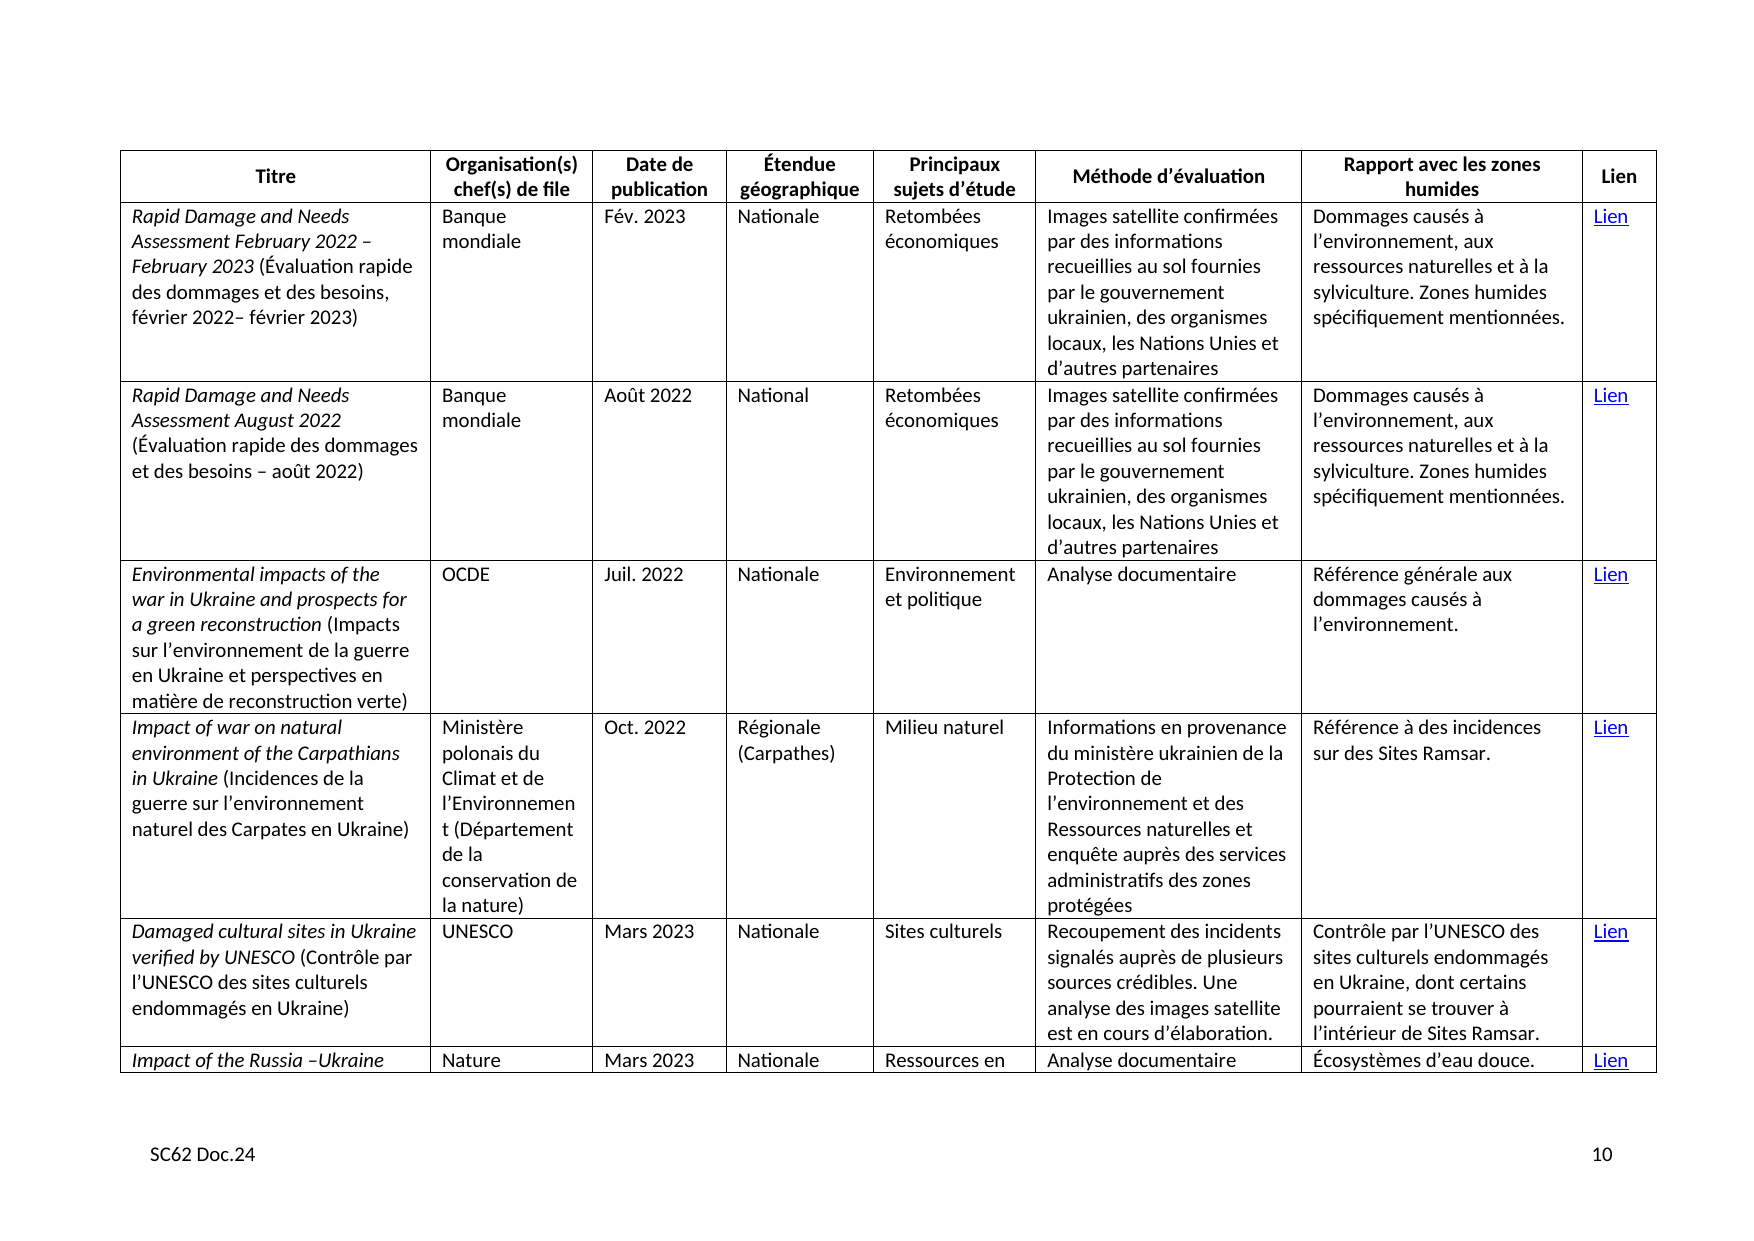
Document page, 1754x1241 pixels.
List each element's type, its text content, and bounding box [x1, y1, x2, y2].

table_cell Lien [1583, 382, 1656, 560]
table_cell National [727, 382, 873, 560]
table_cell Mars 2023 [593, 919, 726, 1046]
table_cell Mars 2023 [593, 1047, 726, 1072]
table_cell Nationale [727, 203, 873, 381]
table_cell Nationale [727, 561, 873, 713]
table_cell Ressources en eau douce et infrastructures hydrauliques [874, 1047, 1035, 1072]
table_cell Informations en provenance du ministère ukrainien de la Protection de l’environnement et des Ressources naturelles et enquête auprès des services administratifs des zones protégées [1036, 714, 1301, 918]
table_cell OCDE [431, 561, 592, 713]
table_cell Nature Sustainability [431, 1047, 592, 1072]
table_header Rapport avec les zones humides [1302, 151, 1582, 202]
table_cell Oct. 2022 [593, 714, 726, 918]
table_cell Ministère polonais du Climat et de l’Environnement (Département de la conservation de la nature) [431, 714, 592, 918]
table_cell Images satellite confirmées par des informations recueillies au sol fournies par le gouvernement ukrainien, des organismes locaux, les Nations Unies et d’autres partenaires [1036, 203, 1301, 381]
table_cell Dommages causés à l’environnement, aux ressources naturelles et à la sylviculture. Zones humides spécifiquement mentionnées. [1302, 382, 1582, 560]
table_header Lien [1583, 151, 1656, 202]
table_cell Nationale [727, 1047, 873, 1072]
table_cell Retombées économiques [874, 382, 1035, 560]
table_header Titre [121, 151, 430, 202]
table_cell Retombées économiques [874, 203, 1035, 381]
table_cell Lien [1583, 1047, 1656, 1072]
table_cell Environnement et politique [874, 561, 1035, 713]
table_cell Lien [1583, 919, 1656, 1046]
table_cell Lien [1583, 714, 1656, 918]
table_header Méthode d’évaluation [1036, 151, 1301, 202]
table_cell Dommages causés à l’environnement, aux ressources naturelles et à la sylviculture. Zones humides spécifiquement mentionnées. [1302, 203, 1582, 381]
table_cell Référence générale aux dommages causés à l’environnement. [1302, 561, 1582, 713]
table_cell Images satellite confirmées par des informations recueillies au sol fournies par le gouvernement ukrainien, des organismes locaux, les Nations Unies et d’autres partenaires [1036, 382, 1301, 560]
table_cell Lien [1583, 561, 1656, 713]
table_header Date de publication [593, 151, 726, 202]
table_header Principaux sujets d’étude [874, 151, 1035, 202]
table_cell Recoupement des incidents signalés auprès de plusieurs sources crédibles. Une analyse des images satellite est en cours d’élaboration. [1036, 919, 1301, 1046]
table_cell Environmental impacts of the war in Ukraine and prospects for a green reconstruction (Impacts sur l’environnement de la guerre en Ukraine et perspectives en matière de reconstruction verte) [121, 561, 430, 713]
table_cell Banque mondiale [431, 203, 592, 381]
table_cell UNESCO [431, 919, 592, 1046]
table_cell Rapid Damage and Needs Assessment August 2022 (Évaluation rapide des dommages et des besoins – août 2022) [121, 382, 430, 560]
table_cell Damaged cultural sites in Ukraine verified by UNESCO (Contrôle par l’UNESCO des sites culturels endommagés en Ukraine) [121, 919, 430, 1046]
table_cell Fév. 2023 [593, 203, 726, 381]
table_cell Référence à des incidences sur des Sites Ramsar. [1302, 714, 1582, 918]
table_cell Rapid Damage and Needs Assessment February 2022 – February 2023 (Évaluation rapide des dommages et des besoins, février 2022– février 2023) [121, 203, 430, 381]
table_cell Lien [1583, 203, 1656, 381]
table_header Organisation(s) chef(s) de file [431, 151, 592, 202]
table_cell Sites culturels [874, 919, 1035, 1046]
table_cell Écosystèmes d’eau douce. [1302, 1047, 1582, 1072]
table_cell Contrôle par l’UNESCO des sites culturels endommagés en Ukraine, dont certains pourraient se trouver à l’intérieur de Sites Ramsar. [1302, 919, 1582, 1046]
table_cell Analyse documentaire [1036, 561, 1301, 713]
table_cell Impact of war on natural environment of the Carpathians in Ukraine (Incidences de la guerre sur l’environnement naturel des Carpates en Ukraine) [121, 714, 430, 918]
table_cell Nationale [727, 919, 873, 1046]
table_cell Août 2022 [593, 382, 726, 560]
table_cell Banque mondiale [431, 382, 592, 560]
table_cell Milieu naturel [874, 714, 1035, 918]
table_cell Analyse documentaire [1036, 1047, 1301, 1072]
table_header Étendue géographique [727, 151, 873, 202]
table_cell Régionale (Carpathes) [727, 714, 873, 918]
table_cell Juil. 2022 [593, 561, 726, 713]
